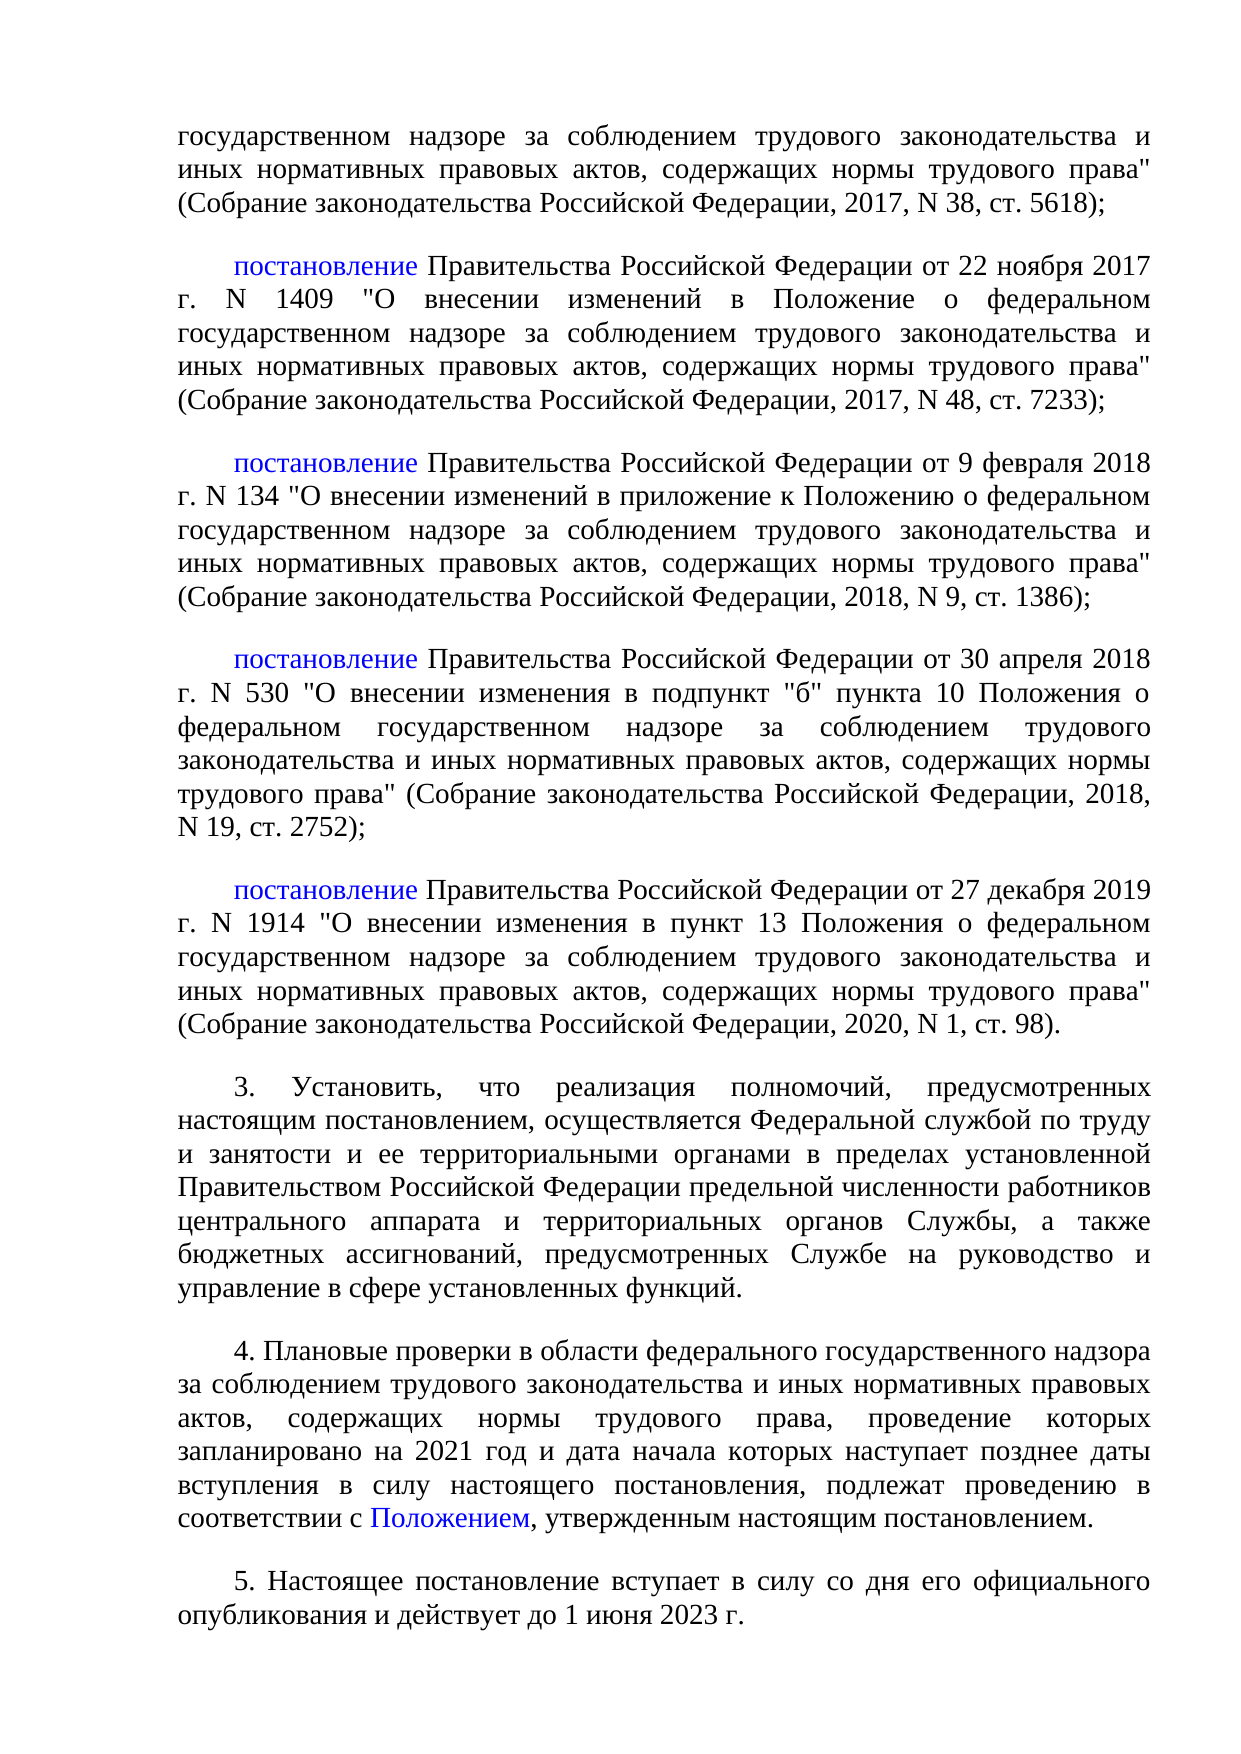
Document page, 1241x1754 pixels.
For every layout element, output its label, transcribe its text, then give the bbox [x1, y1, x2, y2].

text постановление Правительства Российской Федерации от 30 апреля 2018 г. N 530 "О внесении изменения в подпункт "б" пункта 10 Положения о федеральном государственном надзоре за соблюдением трудового законодательства и иных нормативных правовых актов, содержащих нормы трудового права" (Собрание законодательства Российской Федерации, 2018, N 19, ст. 2752); [177, 642, 1152, 843]
text 5. Настоящее постановление вступает в силу со дня его официального опубликования и действует до 1 июня 2023 г. [177, 1563, 1152, 1630]
text постановление Правительства Российской Федерации от 27 декабря 2019 г. N 1914 "О внесении изменения в пункт 13 Положения о федеральном государственном надзоре за соблюдением трудового законодательства и иных нормативных правовых актов, содержащих нормы трудового права" (Собрание законодательства Российской Федерации, 2020, N 1, ст. 98). [177, 872, 1152, 1040]
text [177, 118, 1152, 219]
text 4. Плановые проверки в области федерального государственного надзора за соблюдением трудового законодательства и иных нормативных правовых актов, содержащих нормы трудового права, проведение которых запланировано на 2021 год и дата начала которых наступает позднее даты вступления в силу настоящего постановления, подлежат проведению в соответствии с Положением, утвержденным настоящим постановлением. [177, 1333, 1152, 1534]
text постановление Правительства Российской Федерации от 22 ноября 2017 г. N 1409 "О внесении изменений в Положение о федеральном государственном надзоре за соблюдением трудового законодательства и иных нормативных правовых актов, содержащих нормы трудового права" (Собрание законодательства Российской Федерации, 2017, N 48, ст. 7233); [177, 248, 1152, 416]
text постановление Правительства Российской Федерации от 9 февраля 2018 г. N 134 "О внесении изменений в приложение к Положению о федеральном государственном надзоре за соблюдением трудового законодательства и иных нормативных правовых актов, содержащих нормы трудового права" (Собрание законодательства Российской Федерации, 2018, N 9, ст. 1386); [177, 445, 1152, 612]
text 3. Установить, что реализация полномочий, предусмотренных настоящим постановлением, осуществляется Федеральной службой по труду и занятости и ее территориальными органами в пределах установленной Правительством Российской Федерации предельной численности работников центрального аппарата и территориальных органов Службы, а также бюджетных ассигнований, предусмотренных Службе на руководство и управление в сфере установленных функций. [177, 1069, 1152, 1304]
